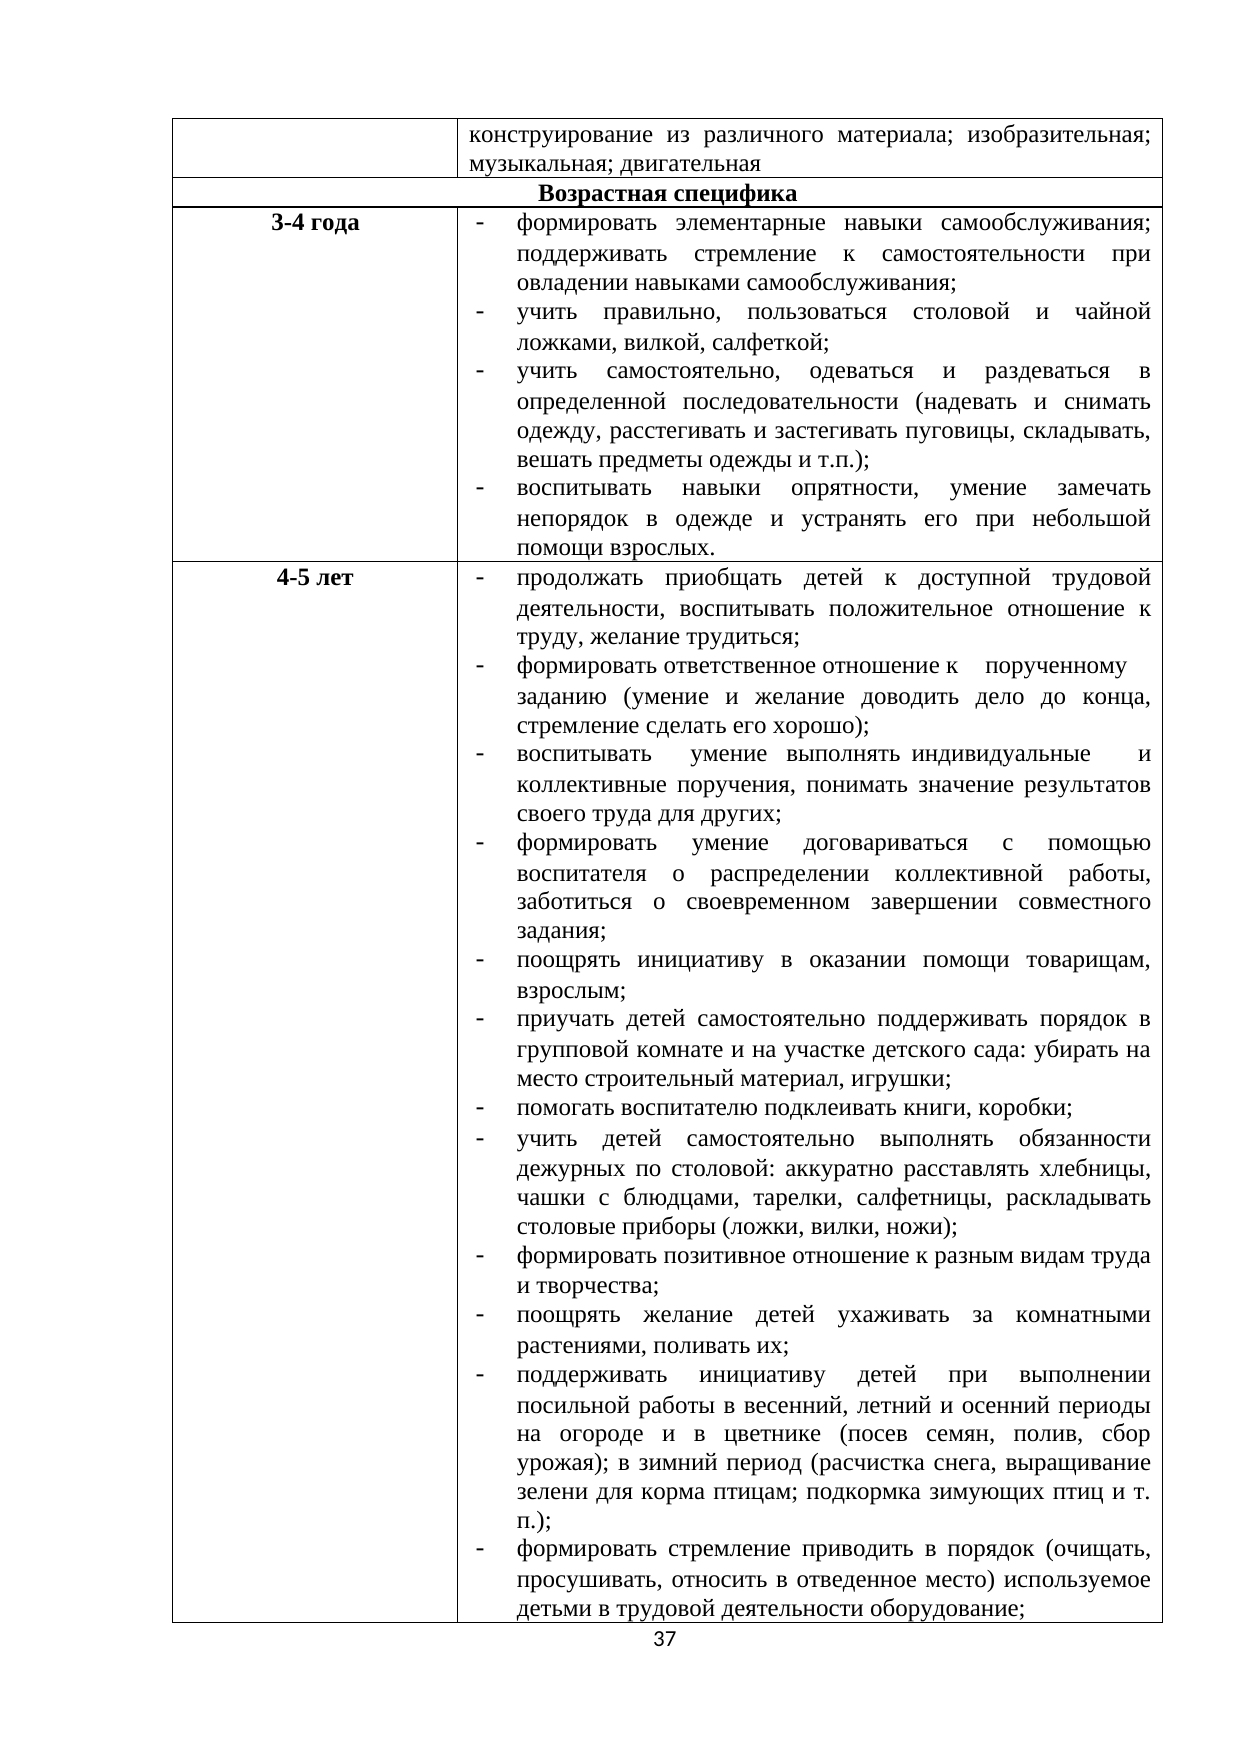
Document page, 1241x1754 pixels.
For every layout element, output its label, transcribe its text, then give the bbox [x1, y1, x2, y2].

table_cell формировать элементарные навыки самообслуживания; поддерживать стремление к самостоятельности при овладении навыками самообслуживания; учить правильно, пользоваться столовой и чайной ложками, вилкой, салфеткой; учить самостоятельно, одеваться и раздеваться в определенной последовательности (надевать и снимать одежду, расстегивать и застегивать пуговицы, складывать, вешать предметы одежды и т.п.); воспитывать навыки опрятности, умение замечать непорядок в одежде и устранять его при небольшой помощи взрослых. [458, 208, 1162, 561]
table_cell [173, 119, 457, 177]
table_cell 4-5 лет [173, 562, 457, 1622]
table_cell 3-4 года [173, 208, 457, 561]
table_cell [458, 562, 1162, 1622]
table_cell Возрастная специфика [173, 178, 1162, 206]
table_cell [458, 119, 1162, 177]
